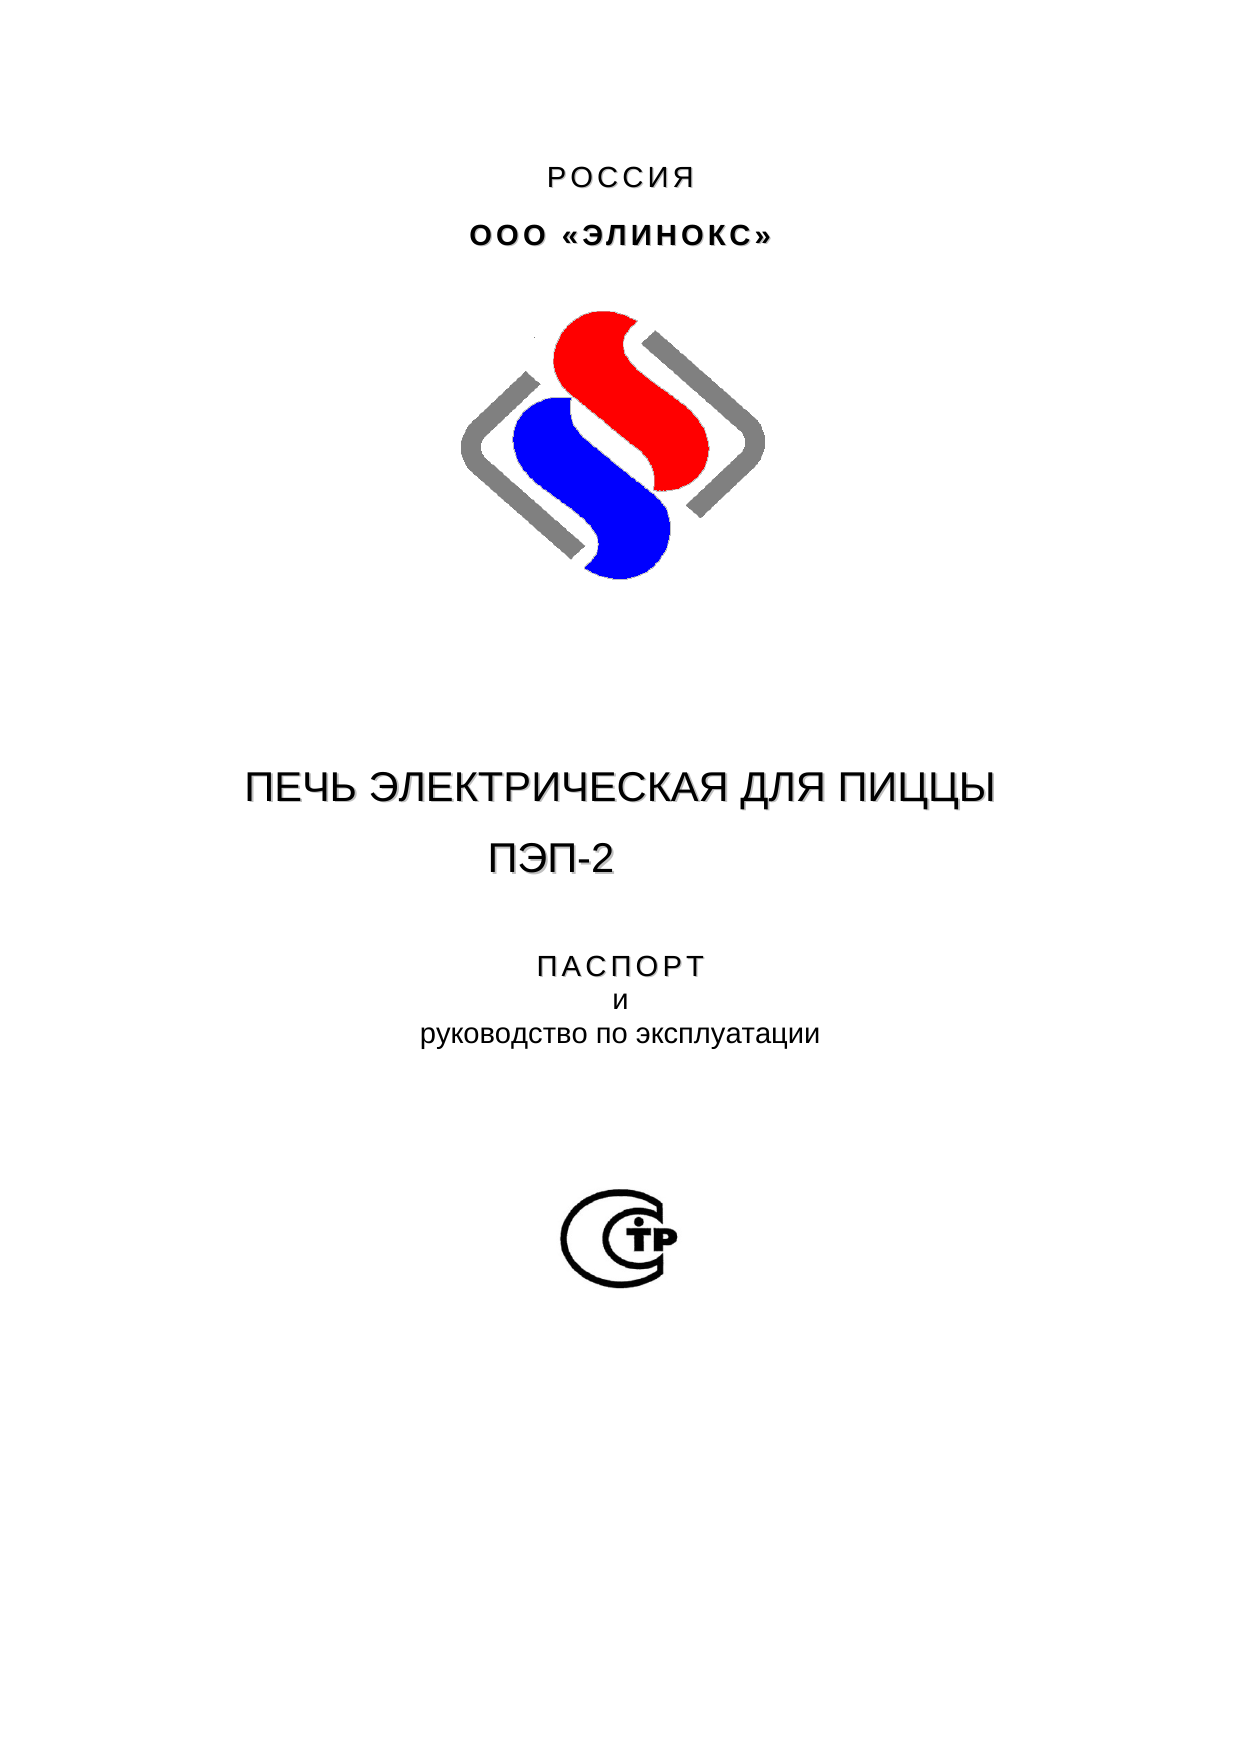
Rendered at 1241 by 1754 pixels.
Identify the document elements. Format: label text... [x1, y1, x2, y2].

text руководство по эксплуатации [59, 1016, 1181, 1049]
subtitle ООО «ЭЛИНОКС» [59, 218, 1181, 252]
text и [59, 982, 1181, 1016]
picture [453, 308, 787, 587]
text пэп-2 [59, 834, 1181, 882]
picture [555, 1183, 685, 1295]
title Россия [59, 160, 1181, 193]
subtitle ПАСПОРТ [59, 949, 1181, 982]
text ПЕЧЬ ЭЛЕКТРИЧЕСКАЯ ДЛЯ ПИЦЦЫ [59, 762, 1181, 810]
